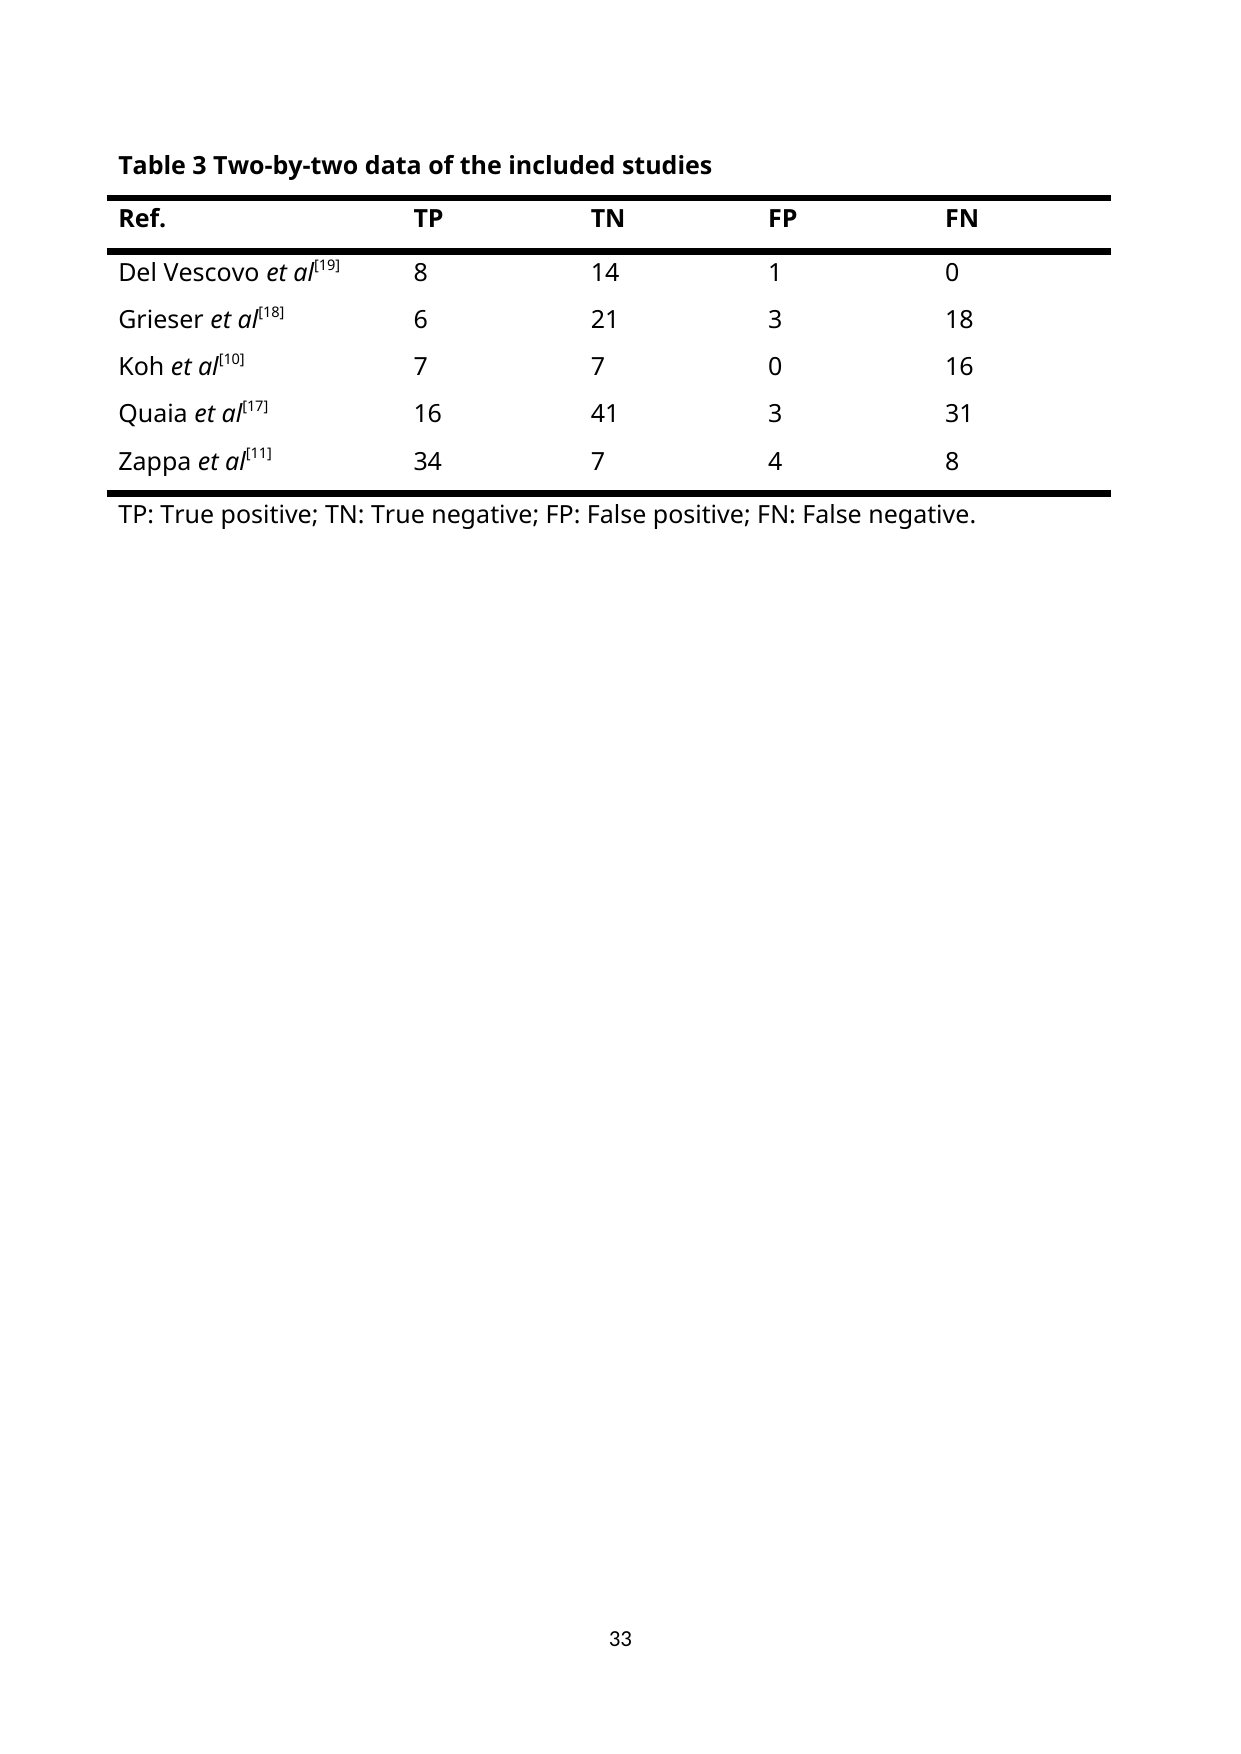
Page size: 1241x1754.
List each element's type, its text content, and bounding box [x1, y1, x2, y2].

table_cell 7 [402, 349, 579, 396]
table_header Table 3 Two-by-two data of the included studies [107, 148, 1111, 195]
table_cell 41 [579, 396, 757, 443]
table_cell FP [757, 201, 934, 248]
table_cell 14 [579, 255, 757, 302]
table_cell 8 [402, 255, 579, 302]
table_cell 18 [934, 302, 1111, 349]
table_cell TP [402, 201, 579, 248]
table_cell 6 [402, 302, 579, 349]
table_cell Del Vescovo et al[19] [107, 255, 402, 302]
table_cell TP: True positive; TN: True negative; FP: False positive; FN: False negative. [107, 497, 1111, 544]
table_cell 3 [757, 396, 934, 443]
table_cell TN [579, 201, 757, 248]
table_cell 7 [579, 349, 757, 396]
table_cell 8 [934, 443, 1111, 490]
table_cell Koh et al[10] [107, 349, 402, 396]
table_cell 16 [402, 396, 579, 443]
table_cell 7 [579, 443, 757, 490]
table_cell 16 [934, 349, 1111, 396]
table_cell Grieser et al[18] [107, 302, 402, 349]
table_cell FN [934, 201, 1111, 248]
table_cell 4 [757, 443, 934, 490]
table_cell Quaia et al[17] [107, 396, 402, 443]
table_cell Zappa et al[11] [107, 443, 402, 490]
table_cell 0 [934, 255, 1111, 302]
table_cell 1 [757, 255, 934, 302]
table_cell 31 [934, 396, 1111, 443]
table_cell 3 [757, 302, 934, 349]
table_cell 0 [757, 349, 934, 396]
table_cell 21 [579, 302, 757, 349]
table_cell 34 [402, 443, 579, 490]
table_cell Ref. [107, 201, 402, 248]
